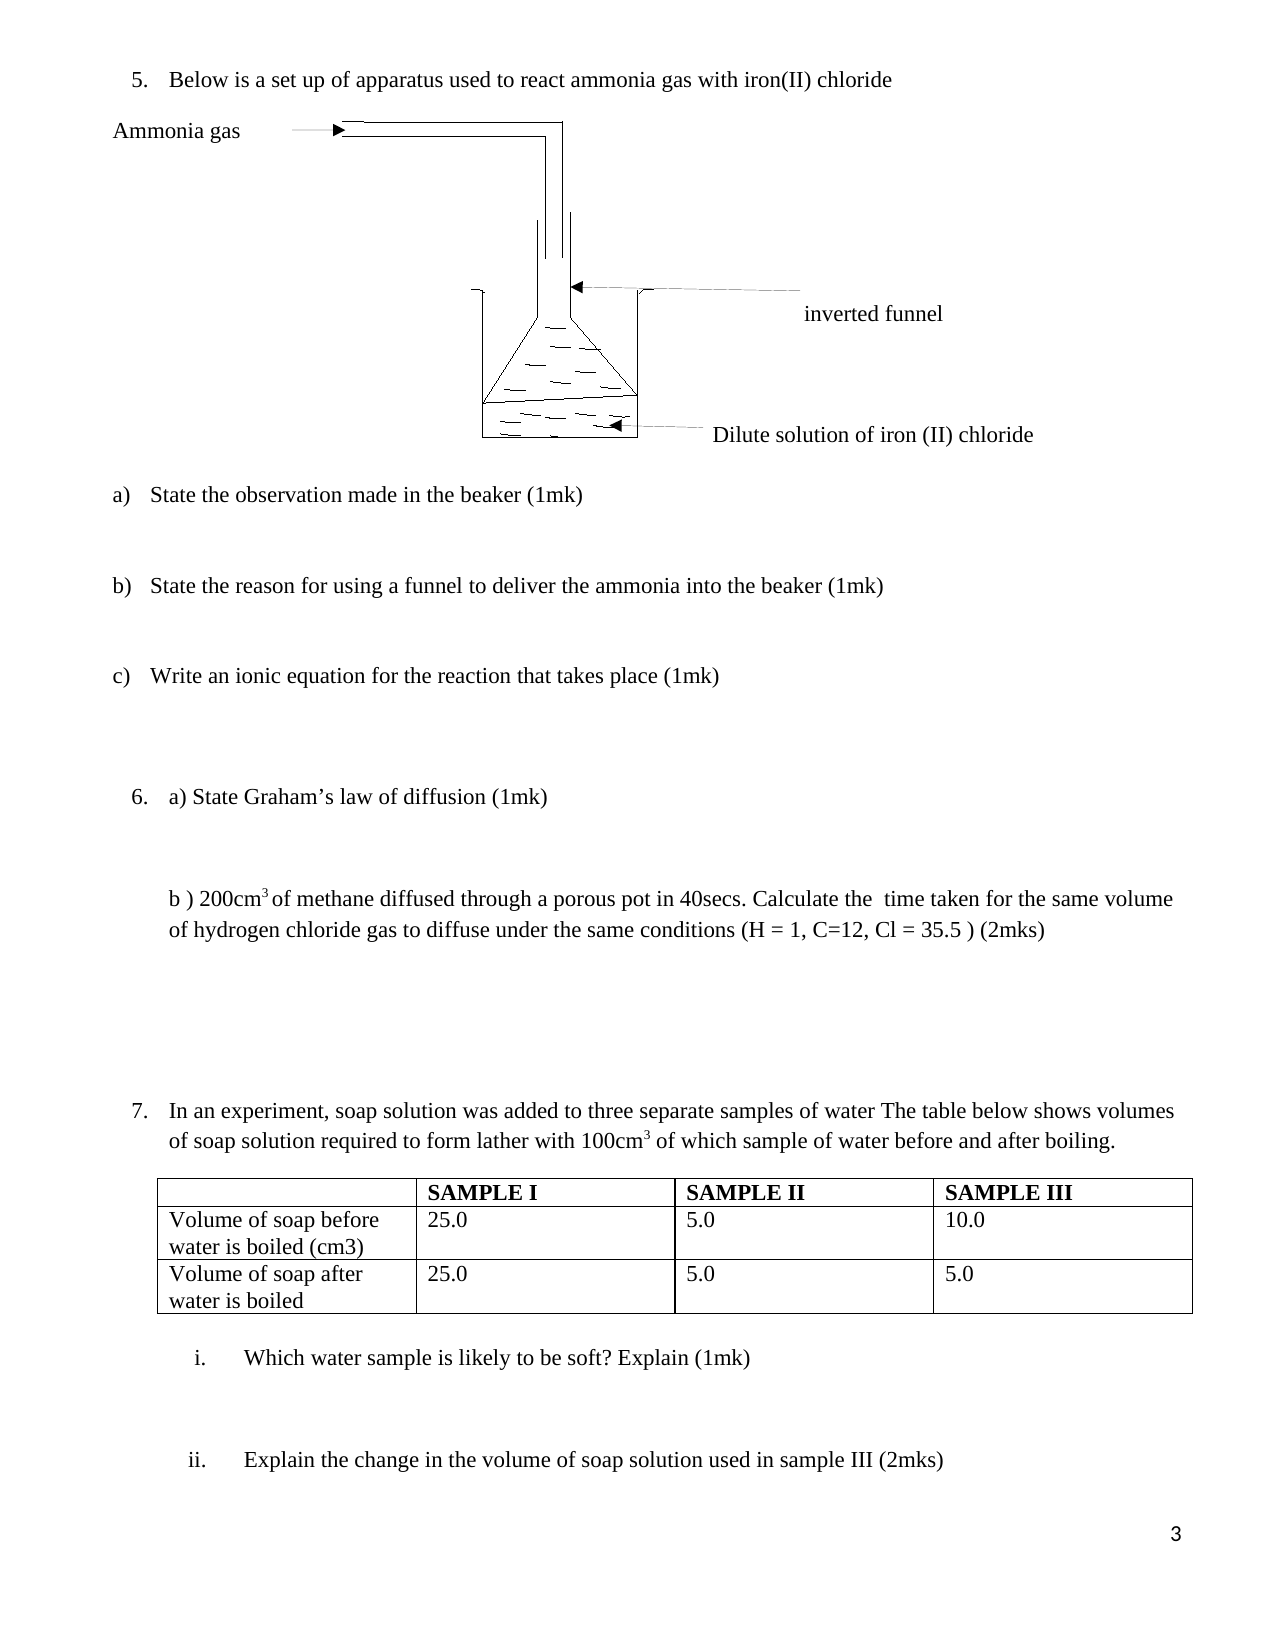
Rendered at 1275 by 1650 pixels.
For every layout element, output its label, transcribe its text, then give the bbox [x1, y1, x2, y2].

table_cell 25.0 [417, 1207, 674, 1259]
table_cell Volume of soap after water is boiled [158, 1260, 416, 1313]
list Explain the change in the volume of soap solution used in sample III (2mks) [206, 1446, 1181, 1473]
list In an experiment, soap solution was added to three separate samples of water The table below shows volumes of soap solution required to form lather with 100cm3 of which sample of water before and after boiling. [131, 1097, 1181, 1153]
table_cell 5.0 [676, 1207, 933, 1259]
list a) State Graham’s law of diffusion (1mk) [131, 783, 1181, 810]
list Which water sample is likely to be soft? Explain (1mk) [206, 1344, 1181, 1371]
list State the reason for using a funnel to deliver the ammonia into the beaker (1mk) [112, 572, 1181, 598]
list State the observation made in the beaker (1mk) [112, 481, 1181, 508]
table_cell 5.0 [676, 1260, 933, 1313]
table_cell 10.0 [934, 1207, 1192, 1259]
table_header SAMPLE I [417, 1179, 674, 1206]
text Ammonia gas [112, 117, 1181, 143]
list Below is a set up of apparatus used to react ammonia gas with iron(II) chloride [131, 66, 1181, 92]
table_header SAMPLE II [676, 1179, 933, 1206]
table_cell 5.0 [934, 1260, 1192, 1313]
list inverted funnel [169, 300, 1181, 326]
table_cell Volume of soap before water is boiled (cm3) [158, 1207, 416, 1259]
table_cell 25.0 [417, 1260, 674, 1313]
list Write an ionic equation for the reaction that takes place (1mk) [112, 662, 1181, 689]
list b ) 200cm3 of methane diffused through a porous pot in 40secs. Calculate the time taken for the same volume of hydrogen chloride gas to diffuse under the same conditions (H = 1, C=12, Cl = 35.5 ) (2mks) [169, 885, 1181, 942]
table_header [158, 1179, 416, 1206]
list Dilute solution of iron (II) chloride [169, 421, 1181, 447]
table_header SAMPLE III [934, 1179, 1192, 1206]
